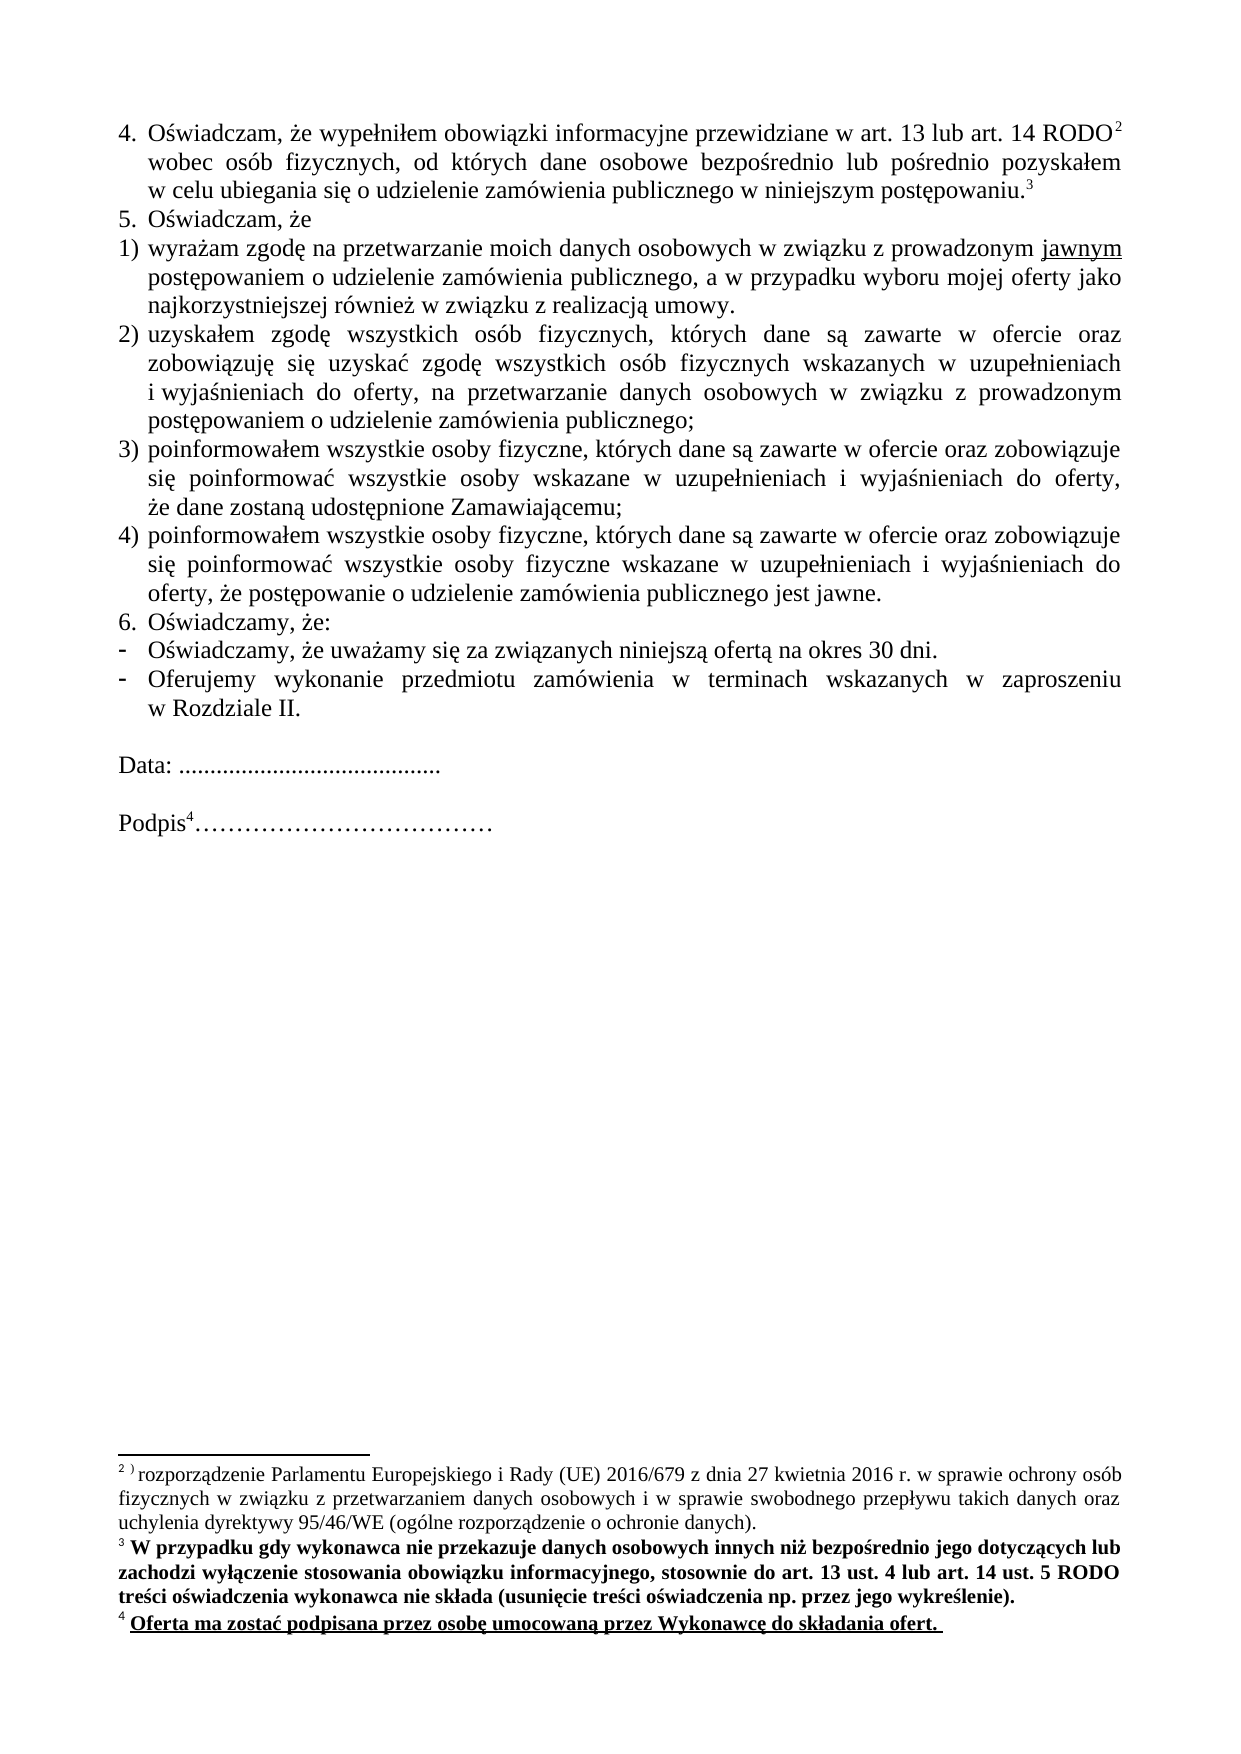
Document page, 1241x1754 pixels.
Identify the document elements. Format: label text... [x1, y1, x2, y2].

text Podpis……………………………… [118, 808, 1122, 837]
list poinformowałem wszystkie osoby fizyczne, których dane są zawarte w ofercie oraz zobowiązuje się poinformować wszystkie osoby wskazane w uzupełnieniach i wyjaśnieniach do oferty, że dane zostaną udostępnione Zamawiającemu; [118, 434, 1122, 521]
list Oświadczam, że [118, 204, 1122, 233]
text Data: .......................................... [118, 751, 1122, 779]
list Oświadczamy, że: [118, 607, 1122, 636]
list Oświadczamy, że uważamy się za związanych niniejszą ofertą na okres 30 dni. [118, 636, 1122, 664]
list uzyskałem zgodę wszystkich osób fizycznych, których dane są zawarte w ofercie oraz zobowiązuję się uzyskać zgodę wszystkich osób fizycznych wskazanych w uzupełnieniach i wyjaśnieniach do oferty, na przetwarzanie danych osobowych w związku z prowadzonym postępowaniem o udzielenie zamówienia publicznego; [118, 319, 1122, 434]
list poinformowałem wszystkie osoby fizyczne, których dane są zawarte w ofercie oraz zobowiązuje się poinformować wszystkie osoby fizyczne wskazane w uzupełnieniach i wyjaśnieniach do oferty, że postępowanie o udzielenie zamówienia publicznego jest jawne. [118, 521, 1122, 607]
list Oświadczam, że wypełniłem obowiązki informacyjne przewidziane w art. 13 lub art. 14 RODO wobec osób fizycznych, od których dane osobowe bezpośrednio lub pośrednio pozyskałem w celu ubiegania się o udzielenie zamówienia publicznego w niniejszym postępowaniu. [118, 118, 1122, 204]
list Oferujemy wykonanie przedmiotu zamówienia w terminach wskazanych w zaproszeniu w Rozdziale II. [118, 664, 1122, 722]
list wyrażam zgodę na przetwarzanie moich danych osobowych w związku z prowadzonym jawnym postępowaniem o udzielenie zamówienia publicznego, a w przypadku wyboru mojej oferty jako najkorzystniejszej również w związku z realizacją umowy. [118, 233, 1122, 319]
